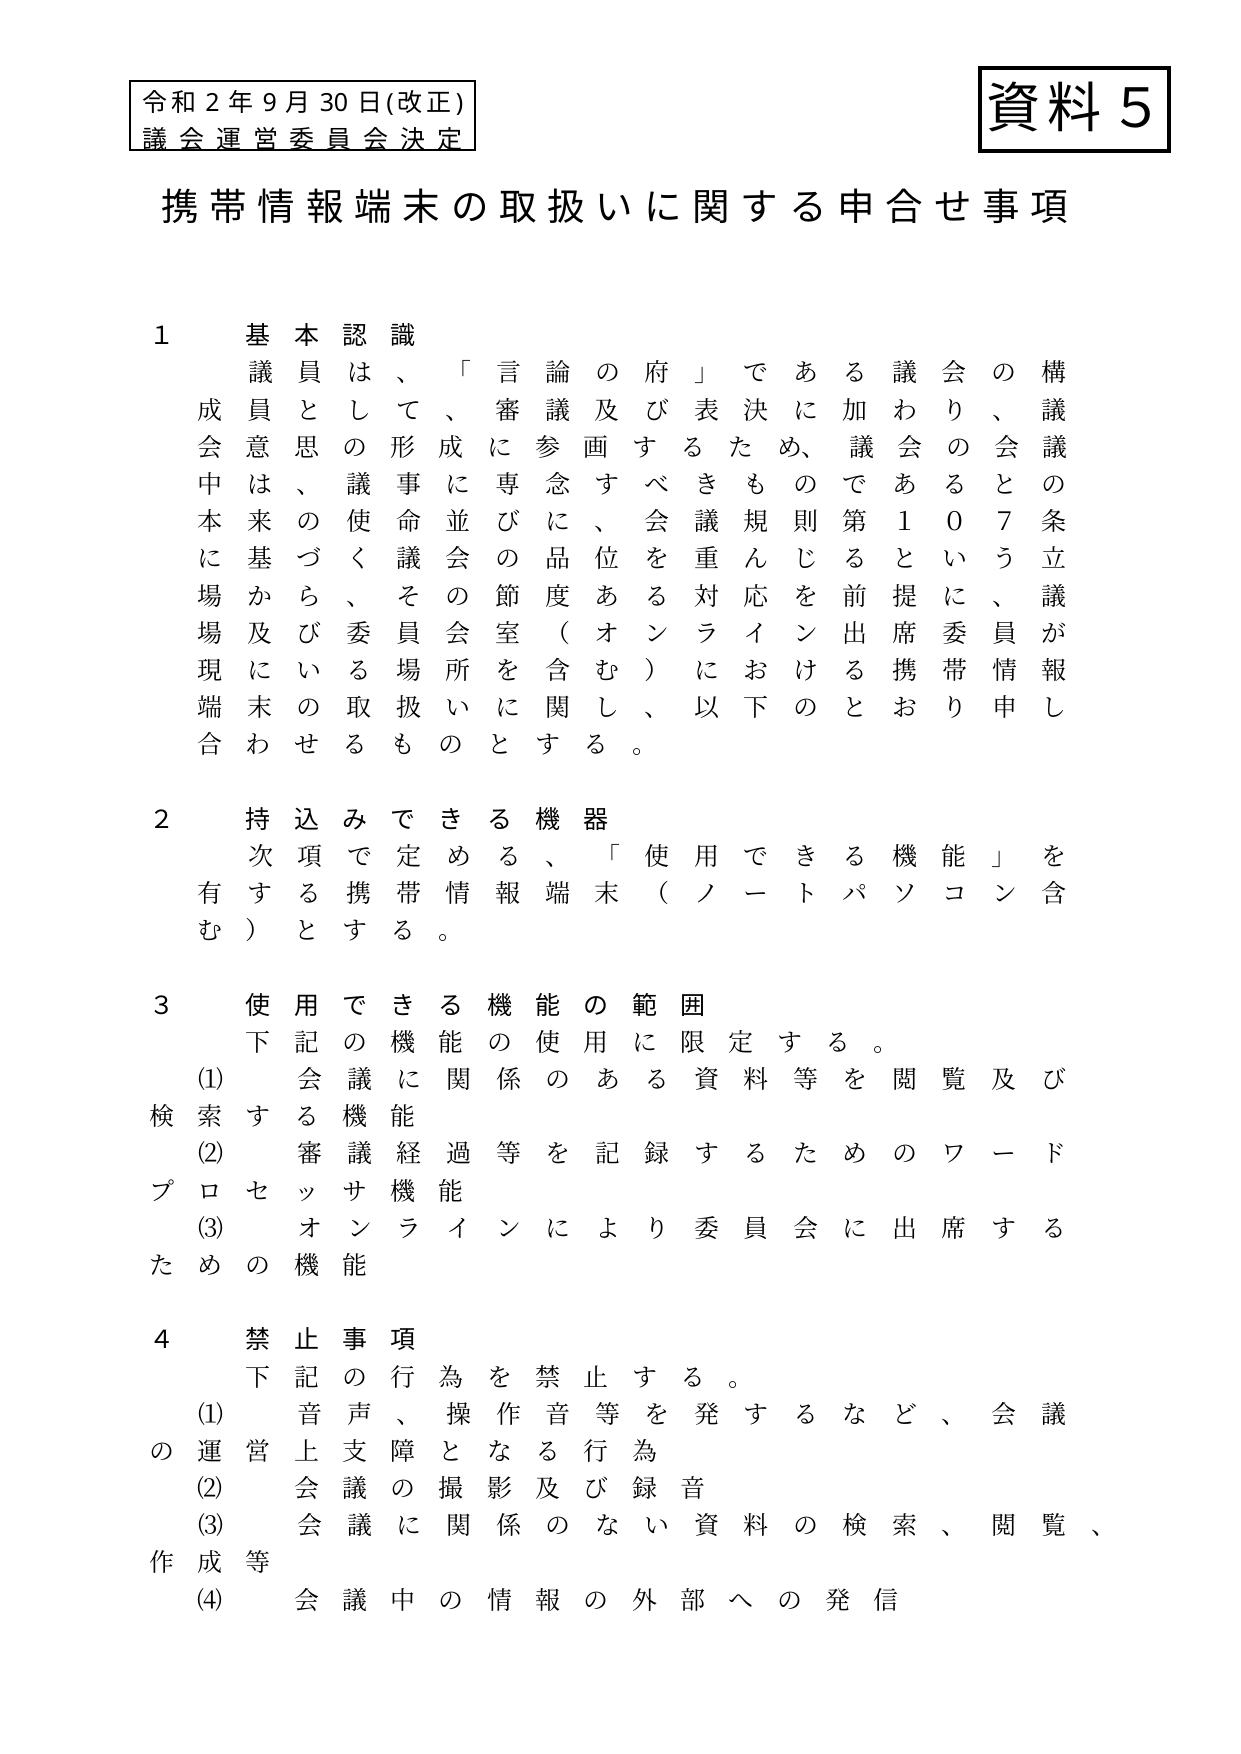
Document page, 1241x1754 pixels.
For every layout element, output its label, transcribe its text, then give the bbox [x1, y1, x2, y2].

text ⑶ オンラインにより委員会に出席するための機能 [149, 1208, 1091, 1282]
text ４ 禁止事項 [149, 1319, 1091, 1357]
text １ 基本認識 [149, 315, 1091, 352]
text ２ 持込みできる機器 [149, 799, 1091, 836]
text ⑵ 会議の撮影及び録音 [149, 1468, 1091, 1505]
text 次項で定める、「使用できる機能」を有する携帯情報端末（ノートパソコン含む）とする。 [149, 836, 1091, 947]
text ⑵ 審議経過等を記録するためのワードプロセッサ機能 [149, 1133, 1091, 1208]
text ⑴ 音声、操作音等を発するなど、会議の運営上支障となる行為 [149, 1394, 1091, 1468]
text 下記の機能の使用に限定する。 [149, 1022, 1091, 1059]
text 携帯情報端末の取扱いに関する申合せ事項 [149, 167, 1091, 241]
text 下記の行為を禁止する。 [149, 1357, 1091, 1394]
text 議員は、「言論の府」である議会の構成員として、審議及び表決に加わり、議会意思の形成に参画するため、議会の会議中は、議事に専念すべきものであるとの本来の使命並びに、会議規則第１０７条に基づく議会の品位を重んじるという立場から、その節度ある対応を前提に、議場及び委員会室（オンライン出席委員が現にいる場所を含む）における携帯情報端末の取扱いに関し、以下のとおり申し合わせるものとする。 [149, 352, 1091, 762]
text ⑶ 会議に関係のない資料の検索、閲覧、作成等 [149, 1505, 1091, 1580]
text ⑴ 会議に関係のある資料等を閲覧及び検索する機能 [149, 1059, 1091, 1133]
text ⑷ 会議中の情報の外部への発信 [149, 1580, 1091, 1617]
text ３ 使用できる機能の範囲 [149, 985, 1091, 1022]
